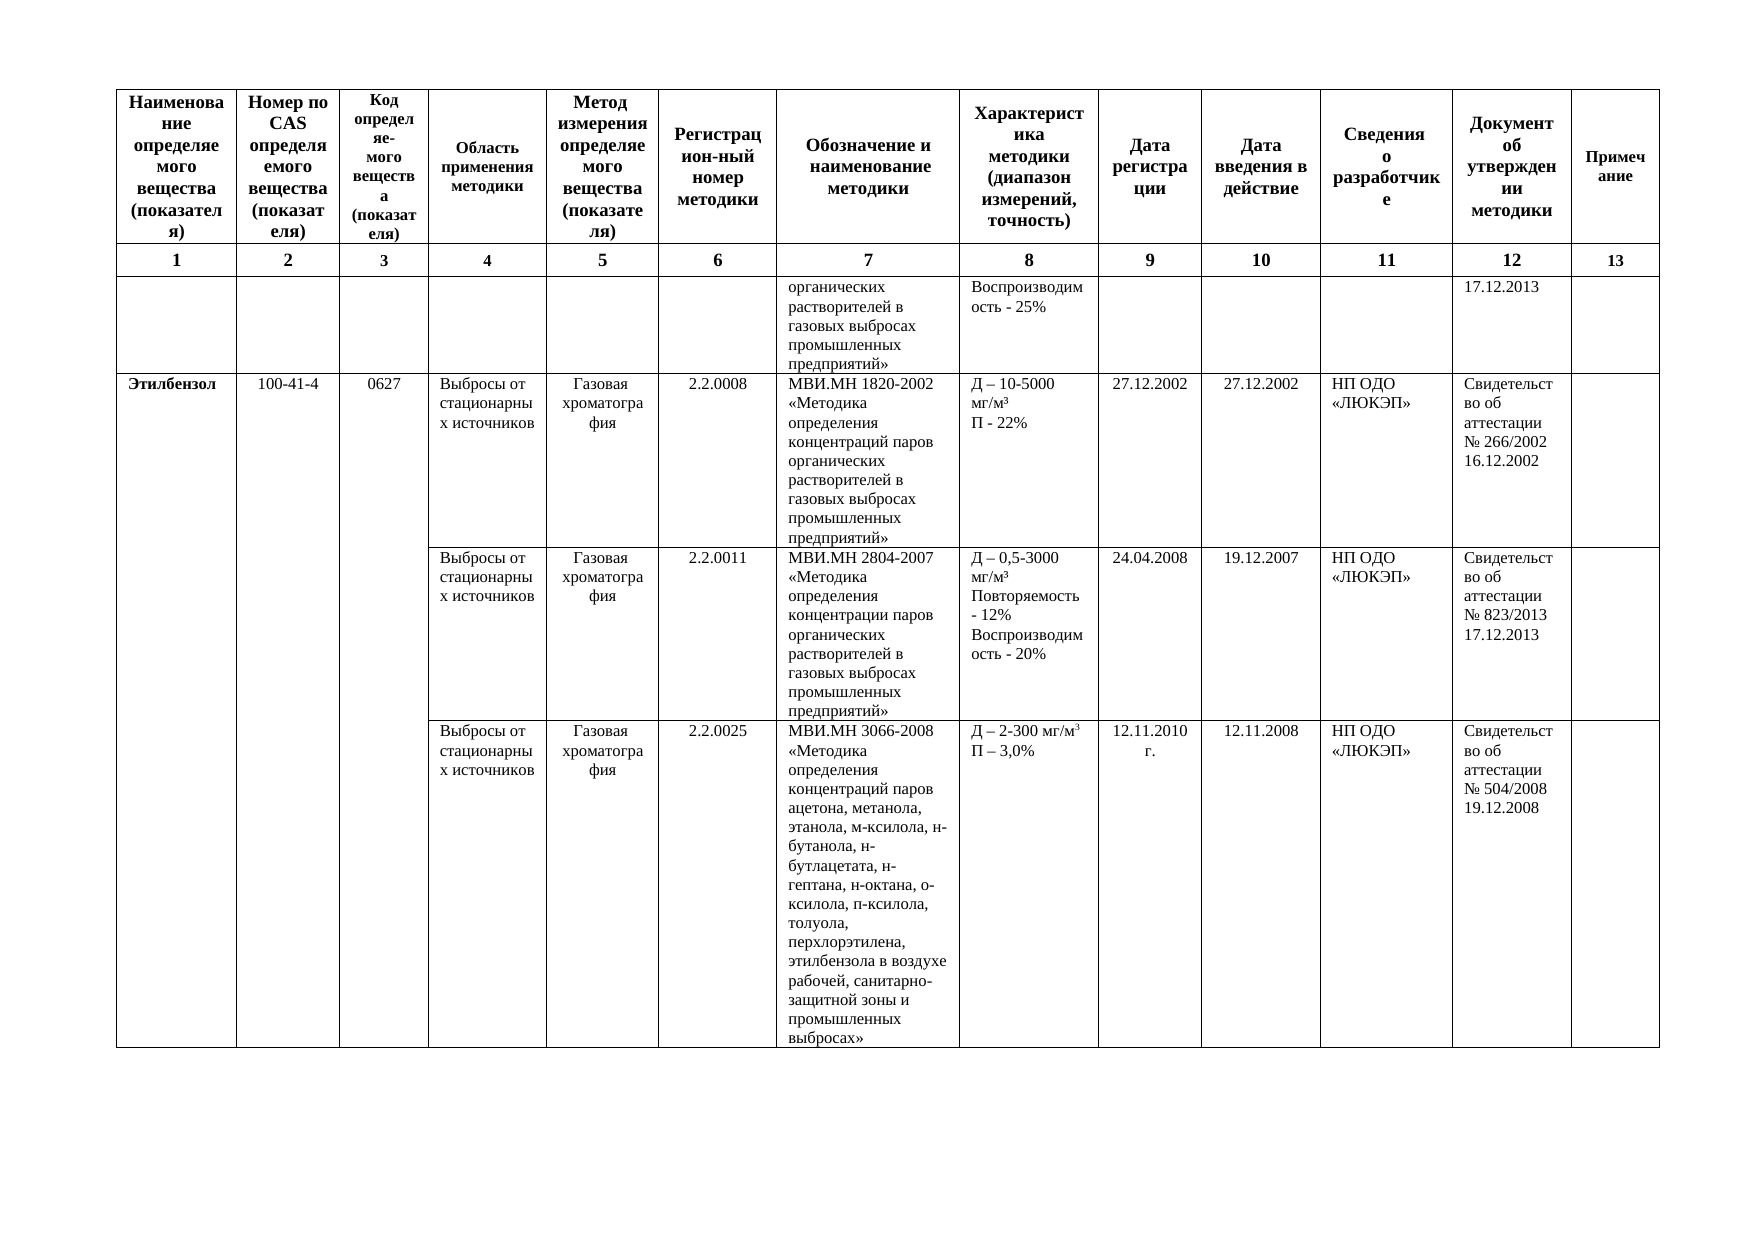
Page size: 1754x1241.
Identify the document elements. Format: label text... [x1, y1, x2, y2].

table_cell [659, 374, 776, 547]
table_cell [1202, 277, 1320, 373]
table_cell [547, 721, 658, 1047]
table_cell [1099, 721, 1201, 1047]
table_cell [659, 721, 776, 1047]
table_header Сведения о разработчике [1321, 90, 1452, 243]
table_cell 3 [340, 244, 428, 276]
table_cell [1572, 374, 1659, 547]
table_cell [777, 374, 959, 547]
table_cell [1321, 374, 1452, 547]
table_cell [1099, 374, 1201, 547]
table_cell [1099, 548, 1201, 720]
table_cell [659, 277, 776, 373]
table_cell 5 [547, 244, 658, 276]
table_cell 7 [777, 244, 959, 276]
table_header Обозначение и наименование методики [777, 90, 959, 243]
table_cell 1 [117, 244, 236, 276]
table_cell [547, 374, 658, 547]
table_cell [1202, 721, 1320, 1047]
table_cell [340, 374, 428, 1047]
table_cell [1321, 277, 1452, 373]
table_header Код определяе- мого вещества (показателя) [340, 90, 428, 243]
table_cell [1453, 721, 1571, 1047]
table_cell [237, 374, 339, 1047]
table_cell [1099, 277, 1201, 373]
table_header Наименование определяемого вещества (показателя) [117, 90, 236, 243]
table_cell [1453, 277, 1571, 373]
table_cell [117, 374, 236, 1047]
table_header Характеристика методики (диапазон измерений, точность) [960, 90, 1098, 243]
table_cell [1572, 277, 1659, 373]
table_cell 4 [429, 244, 546, 276]
table_header Дата регистрации [1099, 90, 1201, 243]
table_header Область применения методики [429, 90, 546, 243]
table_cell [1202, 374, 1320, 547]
table_cell 2 [237, 244, 339, 276]
table_header Документ об утверждении методики [1453, 90, 1571, 243]
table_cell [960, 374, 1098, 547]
table_cell 13 [1572, 244, 1659, 276]
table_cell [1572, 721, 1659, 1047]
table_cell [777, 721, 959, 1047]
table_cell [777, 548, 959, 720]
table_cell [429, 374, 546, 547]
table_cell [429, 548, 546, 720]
table_cell 9 [1099, 244, 1201, 276]
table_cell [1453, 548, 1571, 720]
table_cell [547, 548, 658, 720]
table_cell 6 [659, 244, 776, 276]
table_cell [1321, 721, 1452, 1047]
table_header Метод измерения определяемого вещества (показателя) [547, 90, 658, 243]
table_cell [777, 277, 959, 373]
table_header Дата введения в действие [1202, 90, 1320, 243]
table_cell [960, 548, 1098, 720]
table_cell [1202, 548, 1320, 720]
table_header Номер по CAS определяемого вещества (показателя) [237, 90, 339, 243]
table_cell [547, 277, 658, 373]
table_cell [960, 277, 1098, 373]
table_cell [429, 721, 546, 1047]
table_cell 12 [1453, 244, 1571, 276]
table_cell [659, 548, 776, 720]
table_cell 8 [960, 244, 1098, 276]
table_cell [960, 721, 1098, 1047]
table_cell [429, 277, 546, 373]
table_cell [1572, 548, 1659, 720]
table_header Примечание [1572, 90, 1659, 243]
table_cell 10 [1202, 244, 1320, 276]
table_cell 11 [1321, 244, 1452, 276]
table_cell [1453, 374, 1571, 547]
table_header Регистрацион-ный номер методики [659, 90, 776, 243]
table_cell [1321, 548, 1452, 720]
